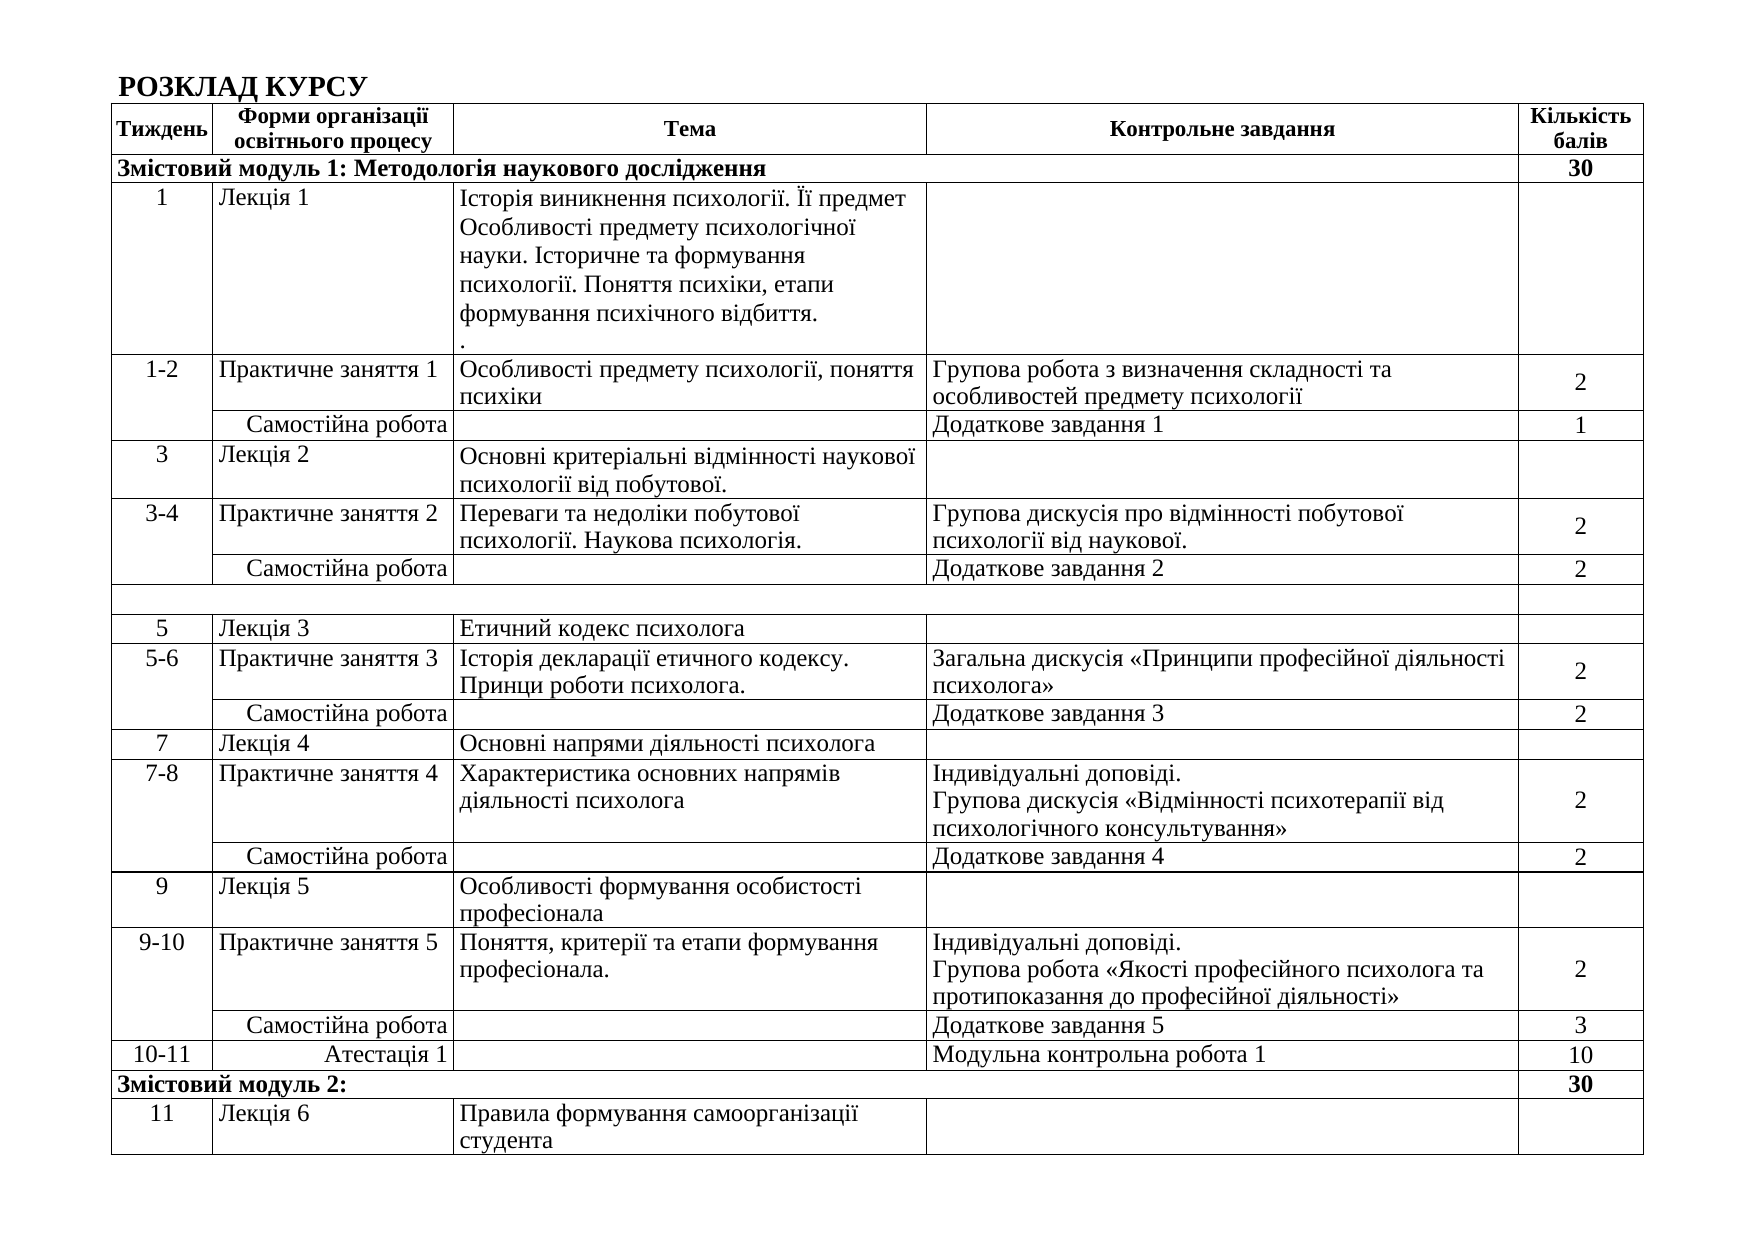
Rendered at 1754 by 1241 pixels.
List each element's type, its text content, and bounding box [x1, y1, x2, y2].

table_header Тема [454, 104, 926, 154]
table_cell Історія декларації етичного кодексу. Принци роботи психолога. [454, 644, 926, 699]
table_cell 3 [1519, 1011, 1643, 1040]
table_cell 9-10 [112, 928, 212, 1040]
table_cell [1519, 730, 1643, 759]
table_cell [454, 700, 926, 729]
table_cell Атестація 1 [213, 1041, 453, 1070]
table_cell Практичне заняття 5 [213, 928, 453, 1010]
table_cell Правила формування самоорганізації студента [454, 1099, 926, 1154]
table_cell [1519, 183, 1643, 354]
table_cell 2 [1519, 355, 1643, 410]
table_cell 9 [112, 873, 212, 927]
table_cell [927, 615, 1518, 643]
table_cell 10-11 [112, 1041, 212, 1070]
table_cell Лекція 4 [213, 730, 453, 759]
table_cell [1519, 1099, 1643, 1154]
table_cell Змістовий модуль 1: Методологія наукового дослідження [112, 155, 1518, 182]
table_cell 5-6 [112, 644, 212, 729]
table_cell [927, 441, 1518, 498]
table_cell 11 [112, 1099, 212, 1154]
table_cell [1519, 615, 1643, 643]
table_cell [1519, 585, 1643, 613]
table_cell 1 [112, 183, 212, 354]
table_cell Характеристика основних напрямів діяльності психолога [454, 760, 926, 842]
table_cell [112, 585, 1518, 613]
table_cell [1519, 441, 1643, 498]
table_cell 2 [1519, 843, 1643, 871]
table_cell [927, 183, 1518, 354]
table_header Контрольне завдання [927, 104, 1518, 154]
table_cell Групова дискусія про відмінності побутової психології від наукової. [927, 499, 1518, 554]
table_cell 1-2 [112, 355, 212, 440]
table_cell Індивідуальні доповіді. Групова дискусія «Відмінності психотерапії від психологічного консультування» [927, 760, 1518, 842]
table_cell 30 [1519, 1071, 1643, 1098]
table_cell Практичне заняття 3 [213, 644, 453, 699]
table_cell Практичне заняття 4 [213, 760, 453, 842]
table_cell Лекція 5 [213, 873, 453, 927]
table_cell 5 [112, 615, 212, 643]
table_cell 7 [112, 730, 212, 759]
table_cell Додаткове завдання 3 [927, 700, 1518, 729]
table_cell Додаткове завдання 2 [927, 555, 1518, 584]
table_cell Практичне заняття 2 [213, 499, 453, 554]
table_cell Додаткове завдання 1 [927, 411, 1518, 440]
table_cell [454, 411, 926, 440]
table_cell Лекція 2 [213, 441, 453, 498]
table_cell 2 [1519, 700, 1643, 729]
table_cell 30 [1519, 155, 1643, 182]
table_cell Змістовий модуль 2: [112, 1071, 1518, 1098]
table_cell 2 [1519, 499, 1643, 554]
table_cell Самостійна робота [213, 1011, 453, 1040]
table_header Тиждень [112, 104, 212, 154]
table_cell [1519, 873, 1643, 927]
table_cell Особливості формування особистості професіонала [454, 873, 926, 927]
table_cell Загальна дискусія «Принципи професійної діяльності психолога» [927, 644, 1518, 699]
table_cell [454, 1011, 926, 1040]
table_header Кількість балів [1519, 104, 1643, 154]
table_cell Самостійна робота [213, 700, 453, 729]
table_cell Практичне заняття 1 [213, 355, 453, 410]
table_cell Індивідуальні доповіді. Групова робота «Якості професійного психолога та протипоказання до професійної діяльності» [927, 928, 1518, 1010]
table_cell [454, 843, 926, 871]
table_cell Лекція 6 [213, 1099, 453, 1154]
table_header Форми організації освітнього процесу [213, 104, 453, 154]
table_cell Додаткове завдання 5 [927, 1011, 1518, 1040]
table_cell [927, 873, 1518, 927]
table_cell 3-4 [112, 499, 212, 584]
table_cell Самостійна робота [213, 555, 453, 584]
table_cell Поняття, критерії та етапи формування професіонала. [454, 928, 926, 1010]
table_cell Модульна контрольна робота 1 [927, 1041, 1518, 1070]
table_cell Додаткове завдання 4 [927, 843, 1518, 871]
table_cell [454, 555, 926, 584]
table_cell 2 [1519, 760, 1643, 842]
table_cell Самостійна робота [213, 411, 453, 440]
table_cell 3 [112, 441, 212, 498]
table_cell Основні напрями діяльності психолога [454, 730, 926, 759]
table_cell [454, 1041, 926, 1070]
text РОЗКЛАД КУРСУ [118, 71, 1636, 103]
table_cell Лекція 1 [213, 183, 453, 354]
table_cell Етичний кодекс психолога [454, 615, 926, 643]
table_cell Групова робота з визначення складності та особливостей предмету психології [927, 355, 1518, 410]
table_cell 1 [1519, 411, 1643, 440]
table_cell [927, 1099, 1518, 1154]
table_cell 2 [1519, 555, 1643, 584]
table_cell Переваги та недоліки побутової психології. Наукова психологія. [454, 499, 926, 554]
table_cell 10 [1519, 1041, 1643, 1070]
table_cell Історія виникнення психології. Її предмет Особливості предмету психологічної науки. Історичне та формування психології. Поняття психіки, етапи формування психічного відбиття. . [454, 183, 926, 354]
table_cell 2 [1519, 928, 1643, 1010]
table_cell 7-8 [112, 760, 212, 871]
table_cell Особливості предмету психології, поняття психіки [454, 355, 926, 410]
table_cell 2 [1519, 644, 1643, 699]
table_cell [927, 730, 1518, 759]
table_cell Лекція 3 [213, 615, 453, 643]
table_cell Основні критеріальні відмінності наукової психології від побутової. [454, 441, 926, 498]
table_cell Самостійна робота [213, 843, 453, 871]
